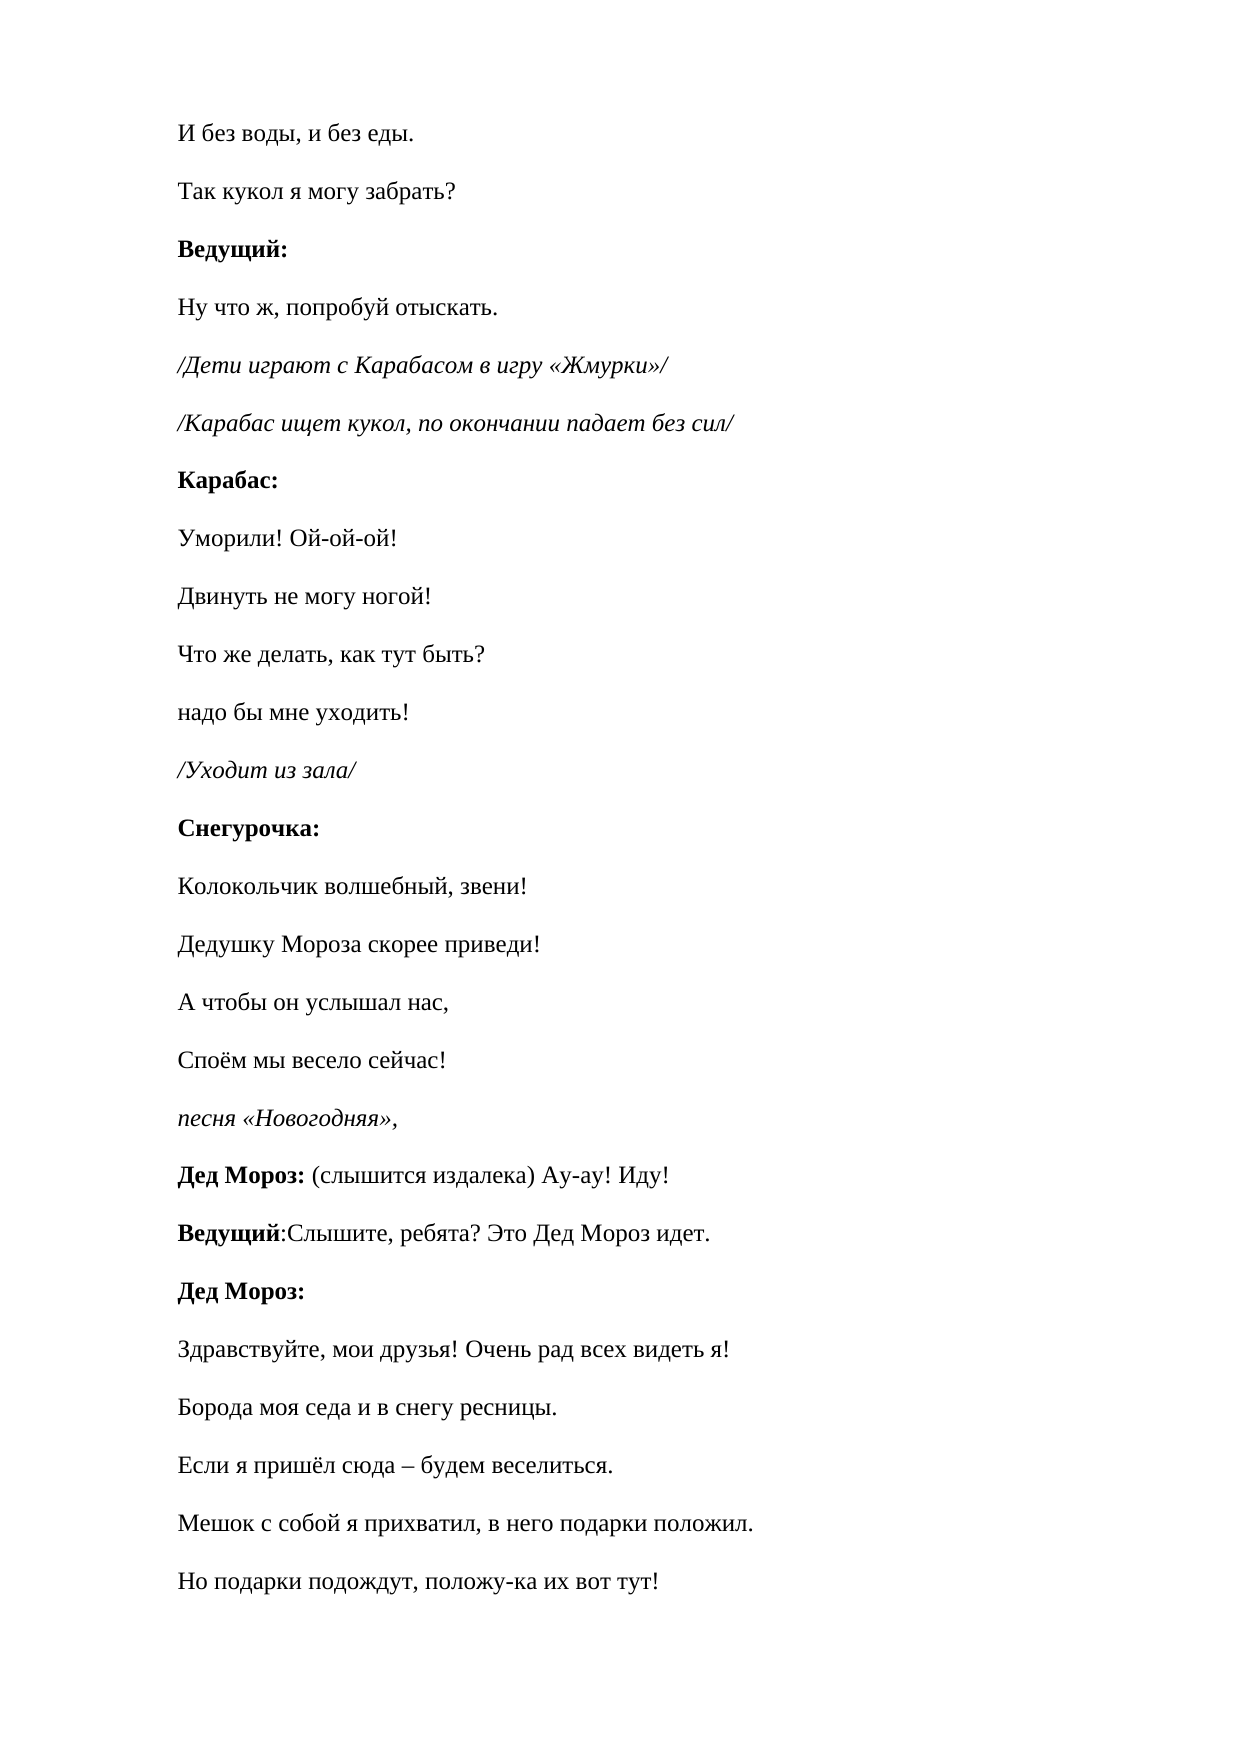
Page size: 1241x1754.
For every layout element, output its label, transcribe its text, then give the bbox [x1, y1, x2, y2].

text Карабас: [177, 466, 1152, 494]
text И без воды, и без еды. [177, 118, 1152, 147]
text Борода моя седа и в снегу ресницы. [177, 1392, 1152, 1421]
text /Дети играют с Карабасом в игру «Жмурки»/ [177, 350, 1152, 378]
text Ну что ж, попробуй отыскать. [177, 292, 1152, 321]
text Что же делать, как тут быть? [177, 639, 1152, 668]
text А чтобы он услышал нас, [177, 987, 1152, 1016]
text Снегурочка: [177, 813, 1152, 842]
text /Уходит из зала/ [177, 755, 1152, 784]
text Ведущий:Слышите, ребята? Это Дед Мороз идет. [177, 1218, 1152, 1247]
text надо бы мне уходить! [177, 697, 1152, 726]
text Дед Мороз: (слышится издалека) Ау-ау! Иду! [177, 1161, 1152, 1189]
text песня «Новогодняя», [177, 1103, 1152, 1131]
text Здравствуйте, мои друзья! Очень рад всех видеть я! [177, 1334, 1152, 1363]
text Колокольчик волшебный, звени! [177, 871, 1152, 900]
text Ведущий: [177, 234, 1152, 263]
text Двинуть не могу ногой! [177, 581, 1152, 610]
text Так кукол я могу забрать? [177, 176, 1152, 205]
text Дед Мороз: [177, 1276, 1152, 1305]
text Если я пришёл сюда – будем веселиться. [177, 1450, 1152, 1479]
text Споём мы весело сейчас! [177, 1045, 1152, 1073]
text Мешок с собой я прихватил, в него подарки положил. [177, 1508, 1152, 1537]
text Но подарки подождут, положу-ка их вот тут! [177, 1566, 1152, 1595]
text /Карабас ищет кукол, по окончании падает без сил/ [177, 408, 1152, 436]
text Дедушку Мороза скорее приведи! [177, 929, 1152, 958]
text Уморили! Ой-ой-ой! [177, 523, 1152, 552]
